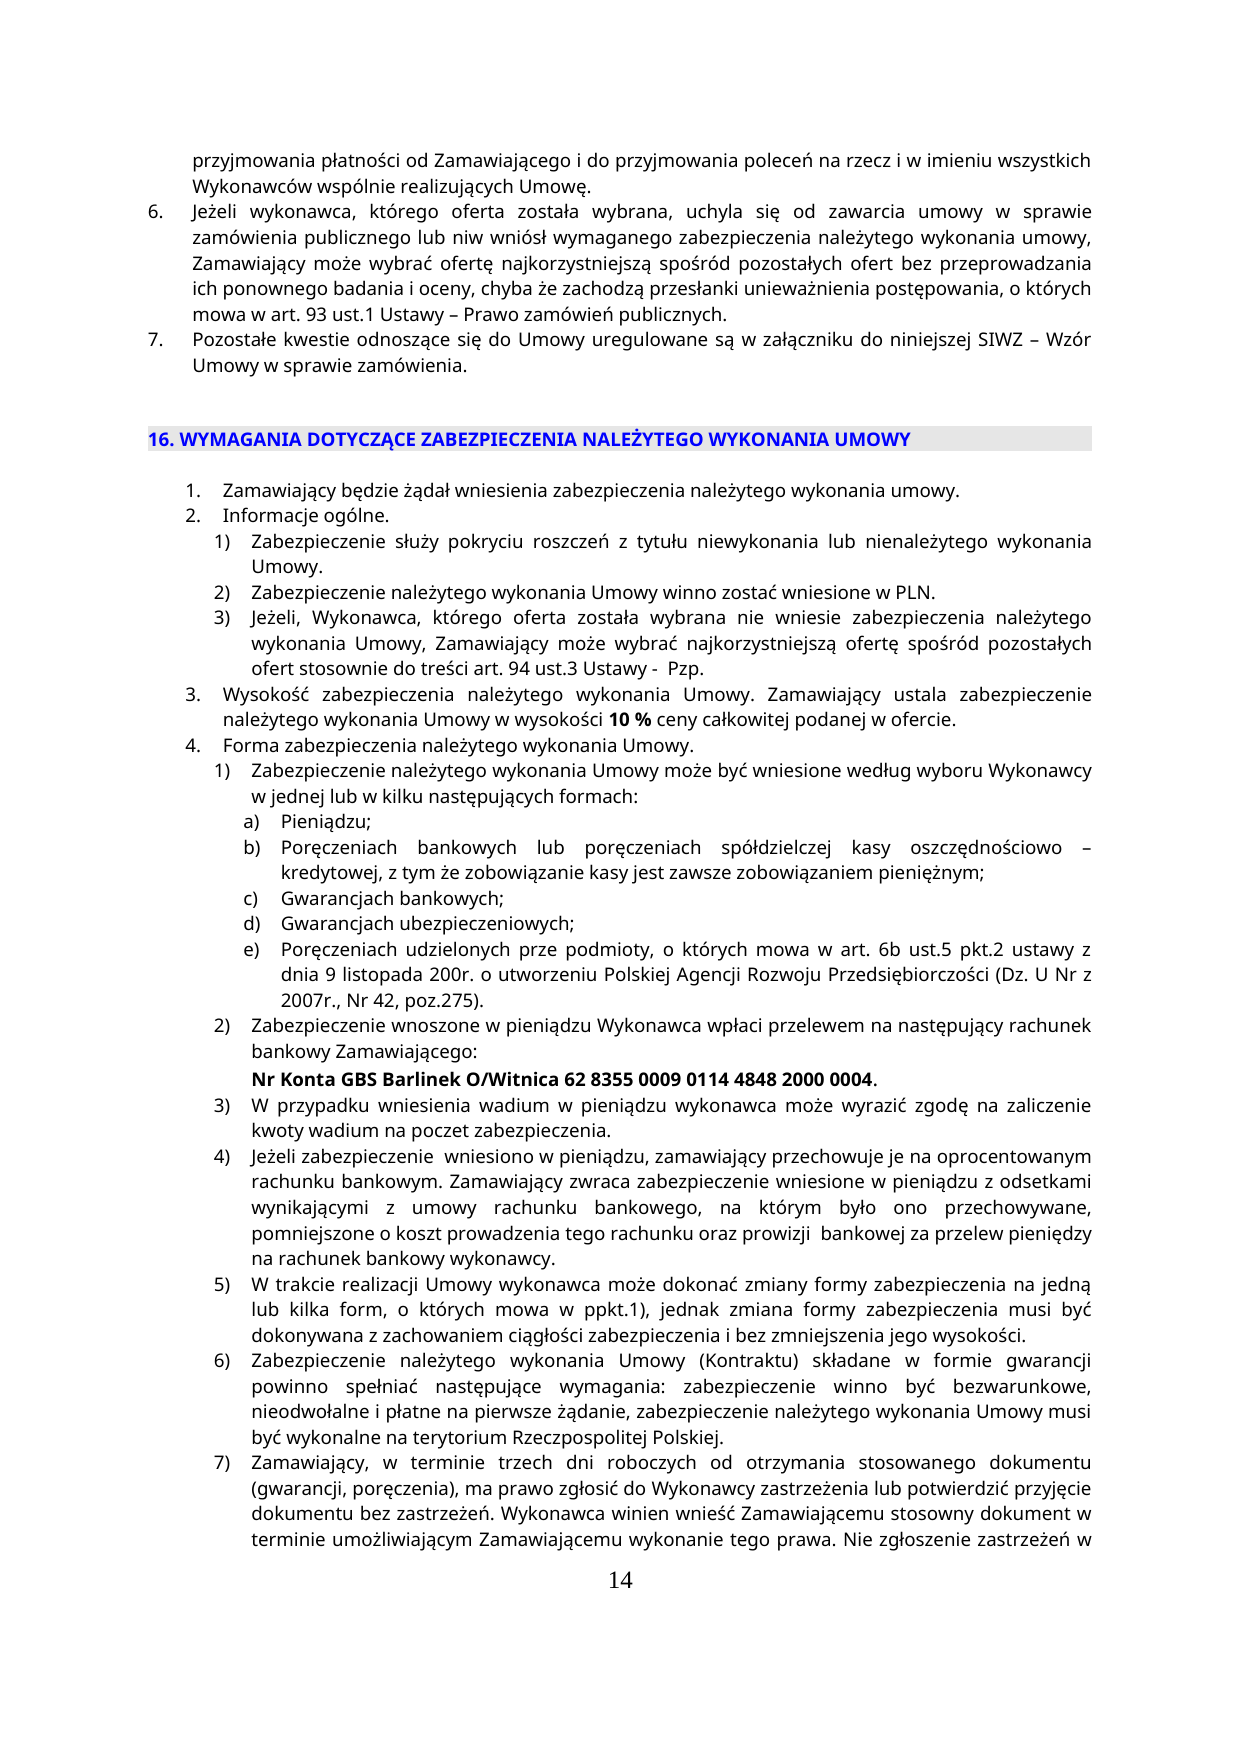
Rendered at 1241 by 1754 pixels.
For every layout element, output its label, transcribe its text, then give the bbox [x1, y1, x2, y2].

list Zabezpieczenie należytego wykonania Umowy może być wniesione według wyboru Wykonawcy w jednej lub w kilku następujących formach: [214, 758, 1092, 809]
list Poręczeniach udzielonych prze podmioty, o których mowa w art. 6b ust.5 pkt.2 ustawy z dnia 9 listopada 200r. o utworzeniu Polskiej Agencji Rozwoju Przedsiębiorczości (Dz. U Nr z 2007r., Nr 42, poz.275). [243, 936, 1092, 1013]
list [214, 1449, 1092, 1552]
list Zabezpieczenie służy pokryciu roszczeń z tytułu niewykonania lub nienależytego wykonania Umowy. [214, 528, 1092, 579]
list Zabezpieczenie należytego wykonania Umowy (Kontraktu) składane w formie gwarancji powinno spełniać następujące wymagania: zabezpieczenie winno być bezwarunkowe, nieodwołalne i płatne na pierwsze żądanie, zabezpieczenie należytego wykonania Umowy musi być wykonalne na terytorium Rzeczpospolitej Polskiej. [214, 1347, 1092, 1449]
text 16. WYMAGANIA DOTYCZĄCE ZABEZPIECZENIA NALEŻYTEGO WYKONANIA UMOWY [148, 426, 1092, 451]
list Gwarancjach ubezpieczeniowych; [243, 911, 1092, 936]
list Jeżeli wykonawca, którego oferta została wybrana, uchyla się od zawarcia umowy w sprawie zamówienia publicznego lub niw wniósł wymaganego zabezpieczenia należytego wykonania umowy, Zamawiający może wybrać ofertę najkorzystniejszą spośród pozostałych ofert bez przeprowadzania ich ponownego badania i oceny, chyba że zachodzą przesłanki unieważnienia postępowania, o których mowa w art. 93 ust.1 Ustawy – Prawo zamówień publicznych. [148, 199, 1092, 326]
list Zamawiający będzie żądał wniesienia zabezpieczenia należytego wykonania umowy. [185, 477, 1092, 502]
list Jeżeli, Wykonawca, którego oferta została wybrana nie wniesie zabezpieczenia należytego wykonania Umowy, Zamawiający może wybrać najkorzystniejszą ofertę spośród pozostałych ofert stosownie do treści art. 94 ust.3 Ustawy - Pzp. [214, 604, 1092, 681]
list Pozostałe kwestie odnoszące się do Umowy uregulowane są w załączniku do niniejszej SIWZ – Wzór Umowy w sprawie zamówienia. [148, 326, 1092, 377]
list Gwarancjach bankowych; [243, 885, 1092, 911]
list Pieniądzu; [243, 809, 1092, 834]
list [148, 148, 1092, 199]
list Zabezpieczenie należytego wykonania Umowy winno zostać wniesione w PLN. [214, 579, 1092, 604]
list Wysokość zabezpieczenia należytego wykonania Umowy. Zamawiający ustala zabezpieczenie należytego wykonania Umowy w wysokości 10 % ceny całkowitej podanej w ofercie. [185, 681, 1092, 732]
list W trakcie realizacji Umowy wykonawca może dokonać zmiany formy zabezpieczenia na jedną lub kilka form, o których mowa w ppkt.1), jednak zmiana formy zabezpieczenia musi być dokonywana z zachowaniem ciągłości zabezpieczenia i bez zmniejszenia jego wysokości. [214, 1271, 1092, 1347]
list Forma zabezpieczenia należytego wykonania Umowy. [185, 732, 1092, 758]
list Informacje ogólne. [185, 502, 1092, 528]
list Poręczeniach bankowych lub poręczeniach spółdzielczej kasy oszczędnościowo – kredytowej, z tym że zobowiązanie kasy jest zawsze zobowiązaniem pieniężnym; [243, 834, 1092, 885]
list Nr Konta GBS Barlinek O/Witnica 62 8355 0009 0114 4848 2000 0004. [251, 1064, 1092, 1092]
list W przypadku wniesienia wadium w pieniądzu wykonawca może wyrazić zgodę na zaliczenie kwoty wadium na poczet zabezpieczenia. [214, 1092, 1092, 1143]
list Jeżeli zabezpieczenie wniesiono w pieniądzu, zamawiający przechowuje je na oprocentowanym rachunku bankowym. Zamawiający zwraca zabezpieczenie wniesione w pieniądzu z odsetkami wynikającymi z umowy rachunku bankowego, na którym było ono przechowywane, pomniejszone o koszt prowadzenia tego rachunku oraz prowizji bankowej za przelew pieniędzy na rachunek bankowy wykonawcy. [214, 1143, 1092, 1271]
list Zabezpieczenie wnoszone w pieniądzu Wykonawca wpłaci przelewem na następujący rachunek bankowy Zamawiającego: [214, 1013, 1092, 1064]
